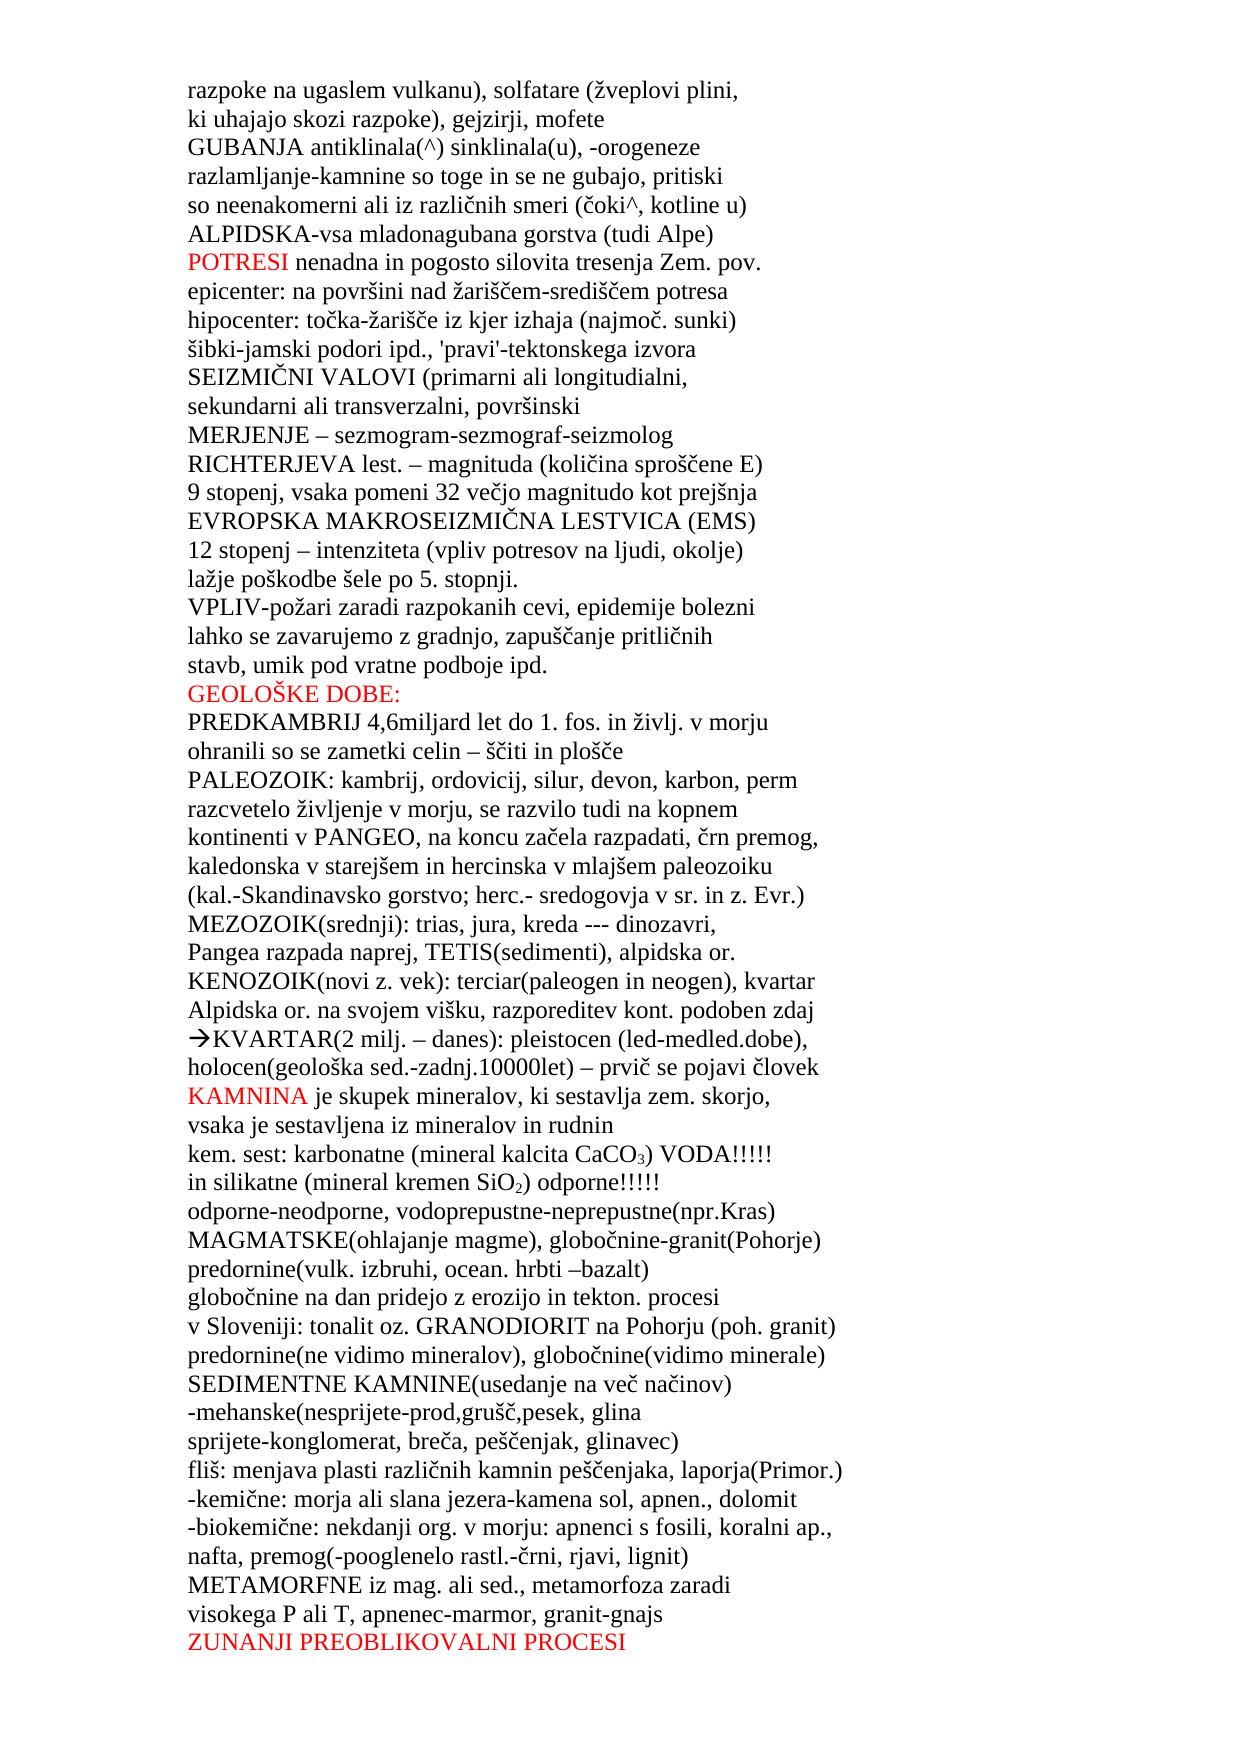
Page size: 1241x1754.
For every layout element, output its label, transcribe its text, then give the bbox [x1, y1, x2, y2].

text odporne-neodporne, vodoprepustne-neprepustne(npr.Kras) [187, 1196, 1053, 1225]
text holocen(geološka sed.-zadnj.10000let) – prvič se pojavi človek [187, 1052, 1053, 1081]
text POTRESI nenadna in pogosto silovita tresenja Zem. pov. [187, 247, 1053, 276]
text sekundarni ali transverzalni, površinski [187, 391, 1053, 420]
text METAMORFNE iz mag. ali sed., metamorfoza zaradi [187, 1570, 1053, 1599]
text visokega P ali T, apnenec-marmor, granit-gnajs [187, 1599, 1053, 1627]
text sprijete-konglomerat, breča, peščenjak, glinavec) [187, 1426, 1053, 1455]
text PALEOZOIK: kambrij, ordovicij, silur, devon, karbon, perm [187, 765, 1053, 794]
text SEIZMIČNI VALOVI (primarni ali longitudialni, [187, 362, 1053, 391]
text (kal.-Skandinavsko gorstvo; herc.- sredogovja v sr. in z. Evr.) [187, 880, 1053, 909]
text globočnine na dan pridejo z erozijo in tekton. procesi [187, 1282, 1053, 1311]
text ALPIDSKA-vsa mladonagubana gorstva (tudi Alpe) [187, 219, 1053, 247]
text šibki-jamski podori ipd., 'pravi'-tektonskega izvora [187, 334, 1053, 362]
text ZUNANJI PREOBLIKOVALNI PROCESI [187, 1627, 1053, 1656]
text -kemične: morja ali slana jezera-kamena sol, apnen., dolomit [187, 1484, 1053, 1512]
text v Sloveniji: tonalit oz. GRANODIORIT na Pohorju (poh. granit) [187, 1311, 1053, 1340]
text vsaka je sestavljena iz mineralov in rudnin [187, 1110, 1053, 1139]
text lahko se zavarujemo z gradnjo, zapuščanje pritličnih [187, 621, 1053, 650]
text ki uhajajo skozi razpoke), gejzirji, mofete [187, 104, 1053, 132]
text stavb, umik pod vratne podboje ipd. [187, 650, 1053, 679]
text epicenter: na površini nad žariščem-središčem potresa [187, 276, 1053, 305]
text razlamljanje-kamnine so toge in se ne gubajo, pritiski [187, 161, 1053, 190]
text lažje poškodbe šele po 5. stopnji. [187, 564, 1053, 592]
text MERJENJE – sezmogram-sezmograf-seizmolog [187, 420, 1053, 449]
text -biokemične: nekdanji org. v morju: apnenci s fosili, koralni ap., [187, 1512, 1053, 1541]
text so neenakomerni ali iz različnih smeri (čoki^, kotline u) [187, 190, 1053, 219]
text KAMNINA je skupek mineralov, ki sestavlja zem. skorjo, [187, 1081, 1053, 1110]
text in silikatne (mineral kremen SiO2) odporne!!!!! [187, 1167, 1053, 1196]
text MEZOZOIK(srednji): trias, jura, kreda --- dinozavri, [187, 909, 1053, 937]
text nafta, premog(-pooglenelo rastl.-črni, rjavi, lignit) [187, 1541, 1053, 1570]
text SEDIMENTNE KAMNINE(usedanje na več načinov) [187, 1369, 1053, 1397]
text 9 stopenj, vsaka pomeni 32 večjo magnitudo kot prejšnja [187, 477, 1053, 506]
text kem. sest: karbonatne (mineral kalcita CaCO3) VODA!!!!! [187, 1139, 1053, 1167]
text ohranili so se zametki celin – ščiti in plošče [187, 736, 1053, 765]
text razpoke na ugaslem vulkanu), solfatare (žveplovi plini, [187, 75, 1053, 104]
text KENOZOIK(novi z. vek): terciar(paleogen in neogen), kvartar Alpidska or. na svojem višku, razporeditev kont. podoben zdaj [187, 966, 1053, 1024]
text -mehanske(nesprijete-prod,grušč,pesek, glina [187, 1397, 1053, 1426]
text VPLIV-požari zaradi razpokanih cevi, epidemije bolezni [187, 592, 1053, 621]
text razcvetelo življenje v morju, se razvilo tudi na kopnem [187, 794, 1053, 822]
text kontinenti v PANGEO, na koncu začela razpadati, črn premog, [187, 822, 1053, 851]
text EVROPSKA MAKROSEIZMIČNA LESTVICA (EMS) [187, 506, 1053, 535]
text fliš: menjava plasti različnih kamnin peščenjaka, laporja(Primor.) [187, 1455, 1053, 1484]
text GEOLOŠKE DOBE: PREDKAMBRIJ 4,6miljard let do 1. fos. in življ. v morju [187, 679, 1053, 736]
text MAGMATSKE(ohlajanje magme), globočnine-granit(Pohorje) [187, 1225, 1053, 1254]
text predornine(ne vidimo mineralov), globočnine(vidimo minerale) [187, 1340, 1053, 1369]
text predornine(vulk. izbruhi, ocean. hrbti –bazalt) [187, 1254, 1053, 1282]
text GUBANJA antiklinala(^) sinklinala(u), -orogeneze [187, 132, 1053, 161]
text KVARTAR(2 milj. – danes): pleistocen (led-medled.dobe), [187, 1024, 1053, 1052]
text RICHTERJEVA lest. – magnituda (količina sproščene E) [187, 449, 1053, 477]
text kaledonska v starejšem in hercinska v mlajšem paleozoiku [187, 851, 1053, 880]
text hipocenter: točka-žarišče iz kjer izhaja (najmoč. sunki) [187, 305, 1053, 334]
text 12 stopenj – intenziteta (vpliv potresov na ljudi, okolje) [187, 535, 1053, 564]
text Pangea razpada naprej, TETIS(sedimenti), alpidska or. [187, 937, 1053, 966]
